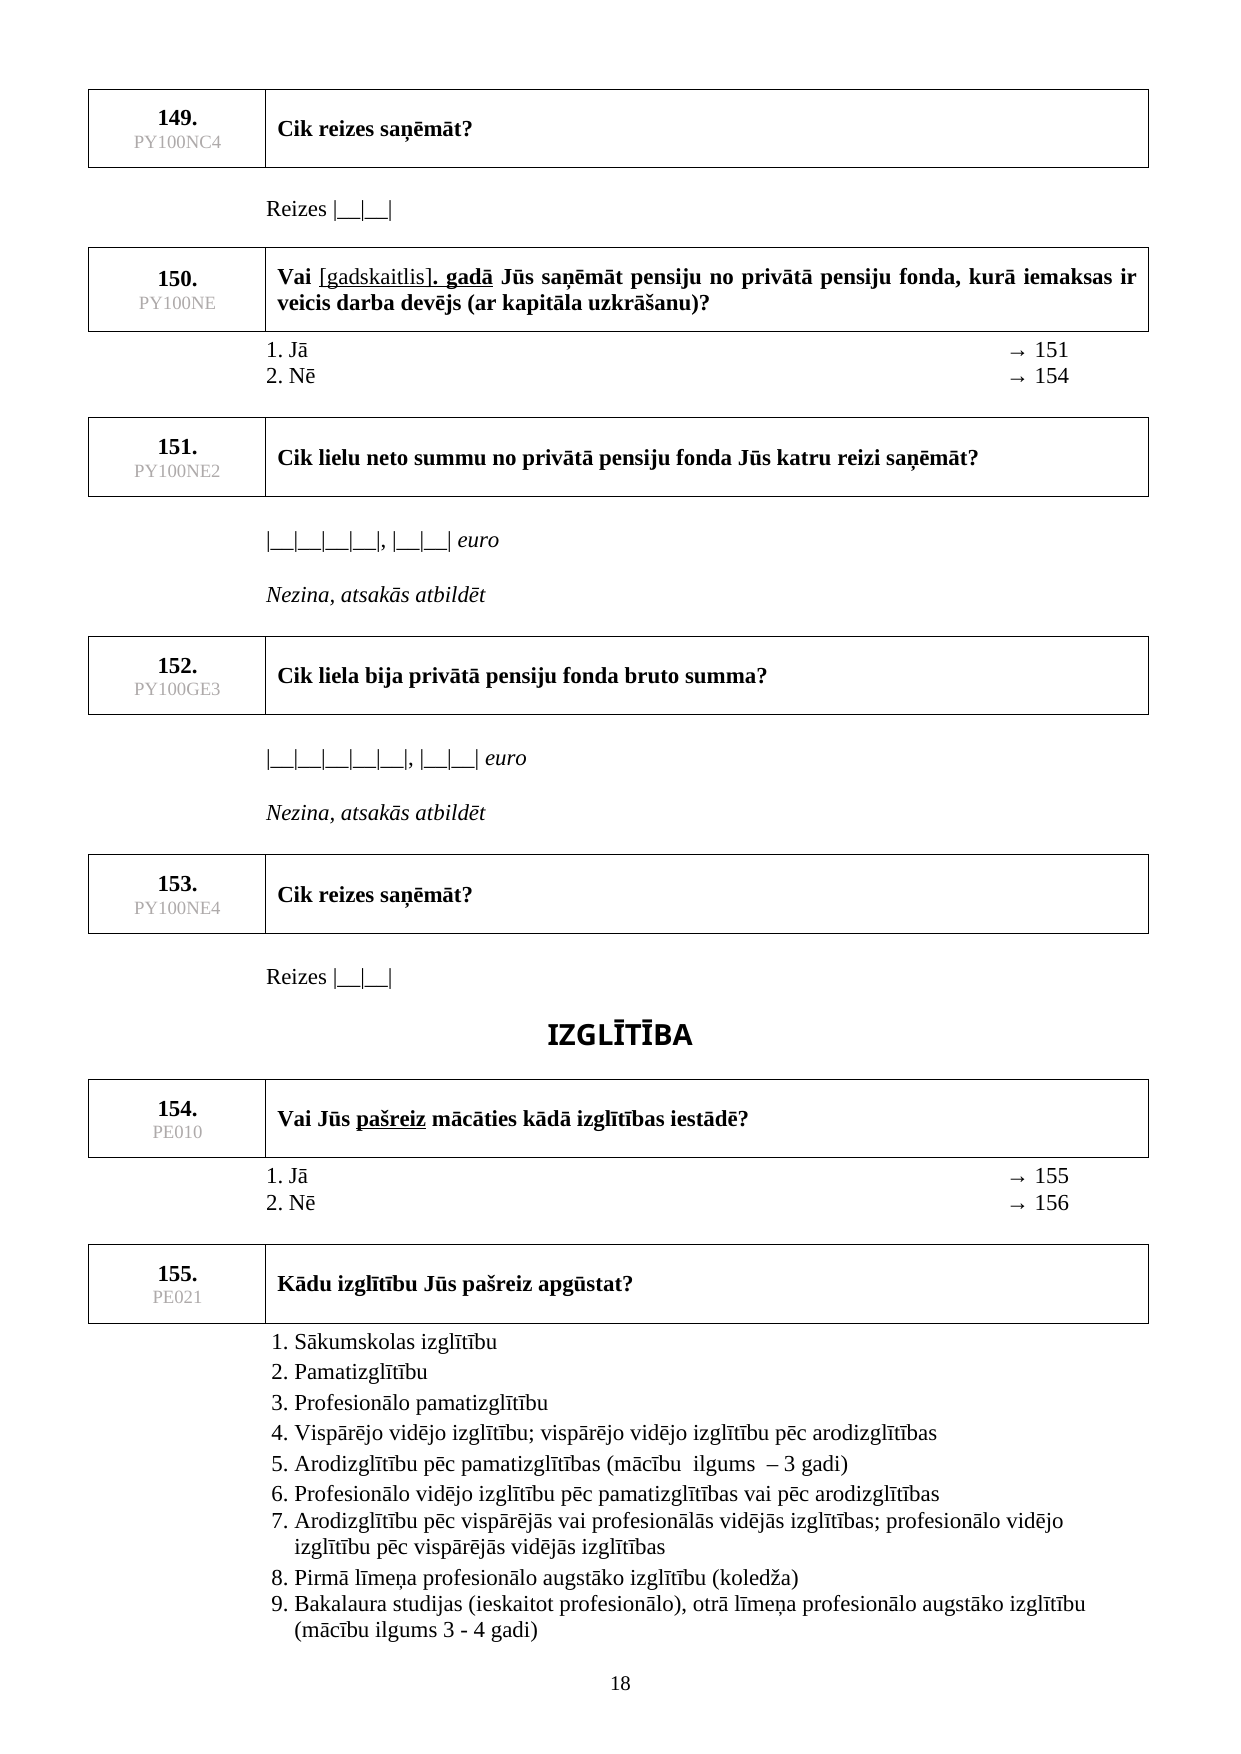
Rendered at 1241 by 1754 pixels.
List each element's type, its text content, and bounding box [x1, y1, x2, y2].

text 1. Jā → 151 [266, 336, 1152, 362]
text Nezina, atsakās atbildēt [266, 581, 1152, 607]
table_header Cik reizes saņēmāt? [266, 90, 1148, 167]
text Reizes |__|__| [266, 963, 1152, 989]
table_header Vai [gadskaitlis]. gadā Jūs saņēmāt pensiju no privātā pensiju fonda, kurā iemaksas ir veicis darba devējs (ar kapitāla uzkrāšanu)? [266, 248, 1148, 331]
text 7. Arodizglītību pēc vispārējās vai profesionālās vidējās izglītības; profesionālo vidējo [266, 1507, 1152, 1533]
text Reizes |__|__| [266, 194, 1152, 221]
text (mācību ilgums 3 - 4 gadi) [266, 1616, 1152, 1643]
text 6. Profesionālo vidējo izglītību pēc pamatizglītības vai pēc arodizglītības [266, 1480, 1152, 1507]
table_header Kādu izglītību Jūs pašreiz apgūstat? [266, 1245, 1148, 1322]
table_header 152. PY100GE3 [89, 637, 265, 714]
text 8. Pirmā līmeņa profesionālo augstāko izglītību (koledža) [266, 1563, 1152, 1590]
table_header 149. PY100NC4 [89, 90, 265, 167]
text 4. Vispārējo vidējo izglītību; vispārējo vidējo izglītību pēc arodizglītības [266, 1419, 1152, 1446]
text 2. Nē → 154 [266, 362, 1152, 388]
text 3. Profesionālo pamatizglītību [266, 1389, 1152, 1415]
text 1. Jā → 155 [266, 1162, 1152, 1189]
table_header 155. PE021 [89, 1245, 265, 1322]
text 5. Arodizglītību pēc pamatizglītības (mācību ilgums – 3 gadi) [266, 1450, 1152, 1476]
table_header Cik reizes saņēmāt? [266, 855, 1148, 933]
text Nezina, atsakās atbildēt [266, 799, 1152, 826]
text |__|__|__|__|__|, |__|__| euro [266, 744, 1152, 771]
text 2. Pamatizglītību [266, 1358, 1152, 1384]
table_header 151. PY100NE2 [89, 418, 265, 496]
table_header Vai Jūs pašreiz mācāties kādā izglītības iestādē? [266, 1080, 1148, 1157]
text 9. Bakalaura studijas (ieskaitot profesionālo), otrā līmeņa profesionālo augstāko izglītību [266, 1590, 1152, 1616]
text izglītība [89, 1014, 1152, 1054]
text izglītību pēc vispārējās vidējās izglītības [266, 1533, 1152, 1559]
table_header 153. PY100NE4 [89, 855, 265, 933]
table_header Cik liela bija privātā pensiju fonda bruto summa? [266, 637, 1148, 714]
table_header 154. PE010 [89, 1080, 265, 1157]
text |__|__|__|__|, |__|__| euro [266, 526, 1152, 552]
table_header 150. PY100NE [89, 248, 265, 331]
table_header Cik lielu neto summu no privātā pensiju fonda Jūs katru reizi saņēmāt? [266, 418, 1148, 496]
text 1. Sākumskolas izglītību [266, 1328, 1152, 1354]
text 2. Nē → 156 [266, 1189, 1152, 1215]
